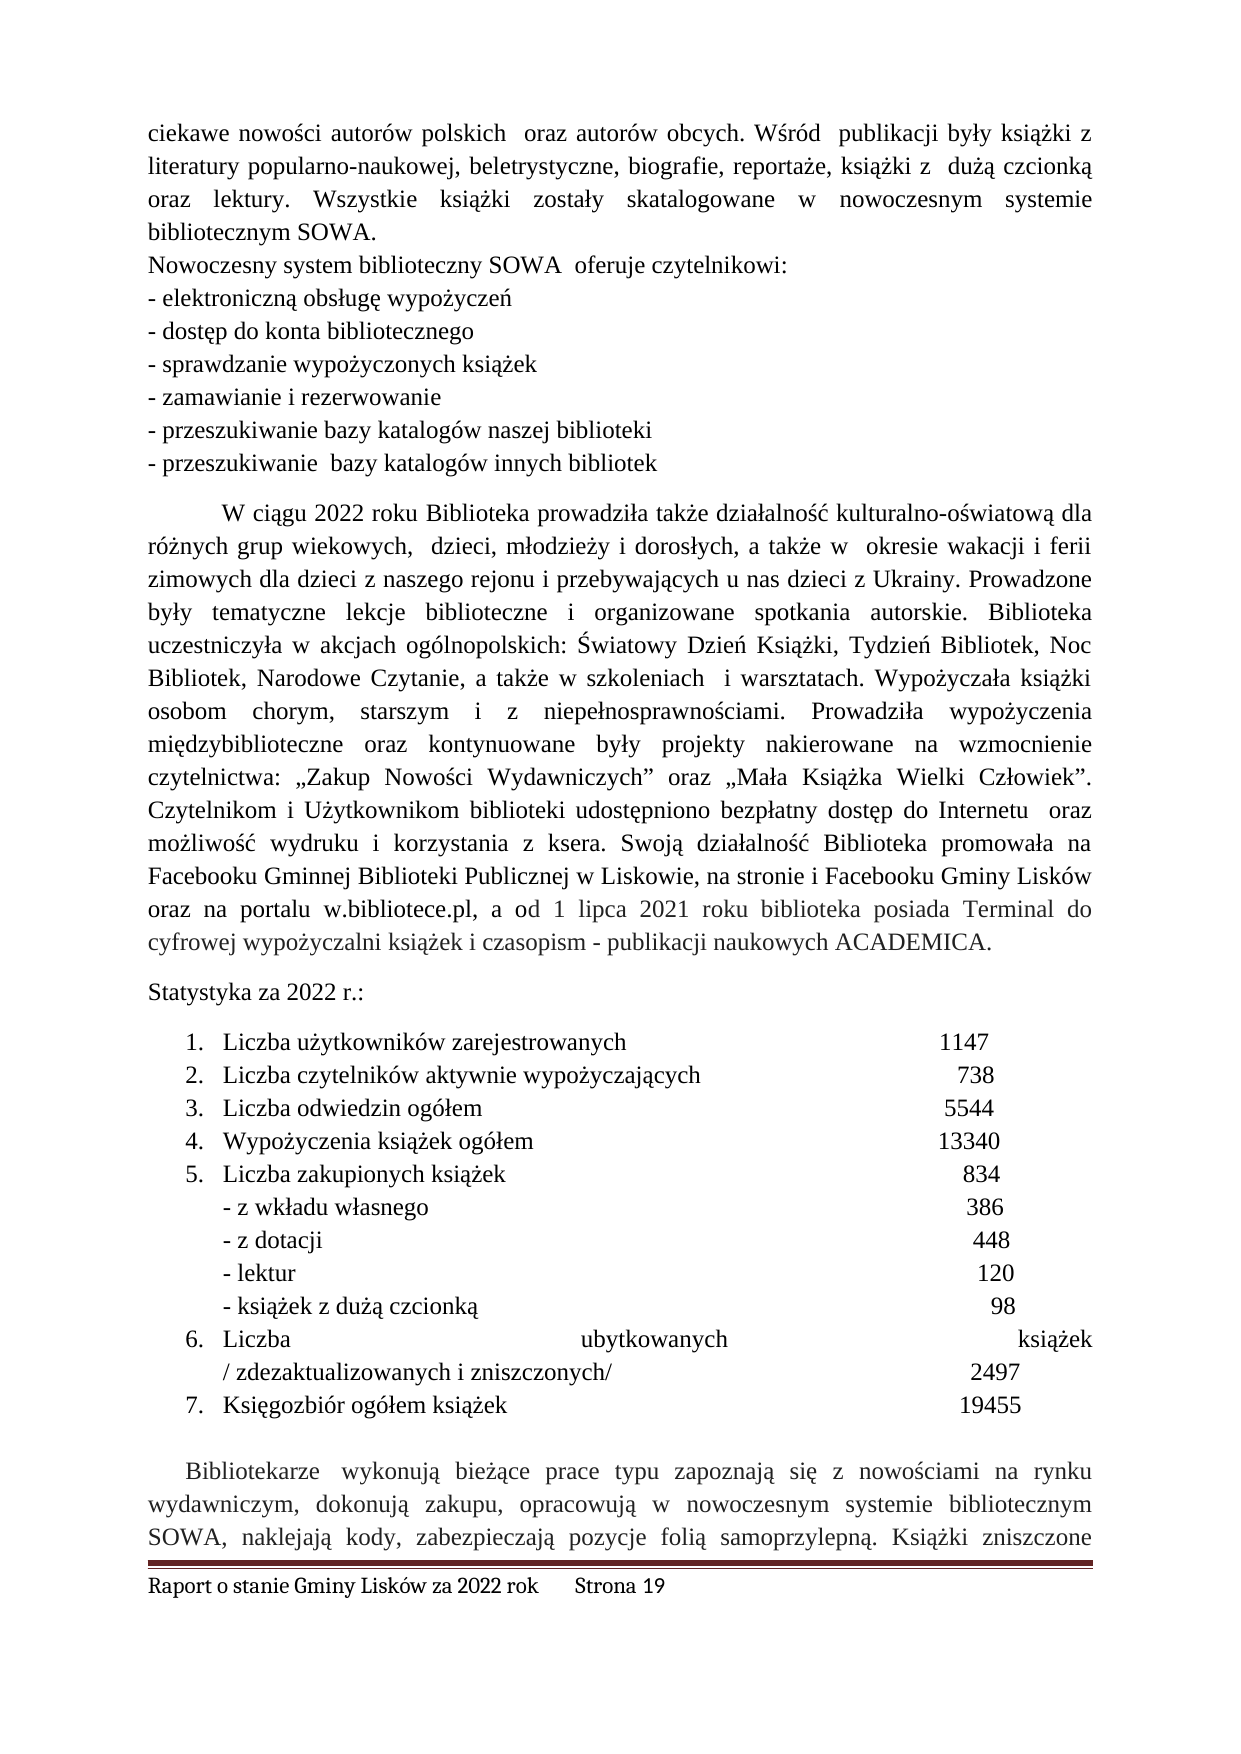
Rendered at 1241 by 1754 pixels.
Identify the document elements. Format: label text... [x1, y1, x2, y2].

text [148, 1456, 1093, 1551]
list Liczba czytelników aktywnie wypożyczających 738 [185, 1060, 1093, 1088]
list Liczba zakupionych książek 834 [185, 1159, 1093, 1188]
list Liczba ubytkowanych książek / zdezaktualizowanych i zniszczonych/ 2497 [185, 1324, 1093, 1386]
text - z wkładu własnego 386 - z dotacji 448 - lektur 120 - książek z dużą czcionką 98 [223, 1192, 1093, 1320]
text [148, 180, 1093, 246]
text Nowoczesny system biblioteczny SOWA oferuje czytelnikowi: - elektroniczną obsługę wypożyczeń - dostęp do konta bibliotecznego - sprawdzanie wypożyczonych książek - zamawianie i rezerwowanie - przeszukiwanie bazy katalogów naszej biblioteki - przeszukiwanie bazy katalogów innych bibliotek [148, 250, 1093, 477]
list Statystyka za 2022 r.: [148, 977, 1093, 1006]
list Liczba użytkowników zarejestrowanych 1147 [185, 1027, 1093, 1056]
list Wypożyczenia książek ogółem 13340 [185, 1126, 1093, 1154]
list Liczba odwiedzin ogółem 5544 [185, 1093, 1093, 1122]
list Księgozbiór ogółem książek 19455 [185, 1390, 1093, 1419]
text W ciągu 2022 roku Biblioteka prowadziła także działalność kulturalno-oświatową dla różnych grup wiekowych, dzieci, młodzieży i dorosłych, a także w okresie wakacji i ferii zimowych dla dzieci z naszego rejonu i przebywających u nas dzieci z Ukrainy. Prowadzone były tematyczne lekcje biblioteczne i organizowane spotkania autorskie. Biblioteka uczestniczyła w akcjach ogólnopolskich: Światowy Dzień Książki, Tydzień Bibliotek, Noc Bibliotek, Narodowe Czytanie, a także w szkoleniach i warsztatach. Wypożyczała książki osobom chorym, starszym i z niepełnosprawnościami. Prowadziła wypożyczenia międzybiblioteczne oraz kontynuowane były projekty nakierowane na wzmocnienie czytelnictwa: „Zakup Nowości Wydawniczych” oraz „Mała Książka Wielki Człowiek”. Czytelnikom i Użytkownikom biblioteki udostępniono bezpłatny dostęp do Internetu oraz możliwość wydruku i korzystania z ksera. Swoją działalność Biblioteka promowała na Facebooku Gminnej Biblioteki Publicznej w Liskowie, na stronie i Facebooku Gminy Lisków oraz na portalu w.bibliotece.pl, a od 1 lipca 2021 roku biblioteka posiada Terminal do cyfrowej wypożyczalni książek i czasopism - publikacji naukowych ACADEMICA. [148, 498, 1093, 956]
